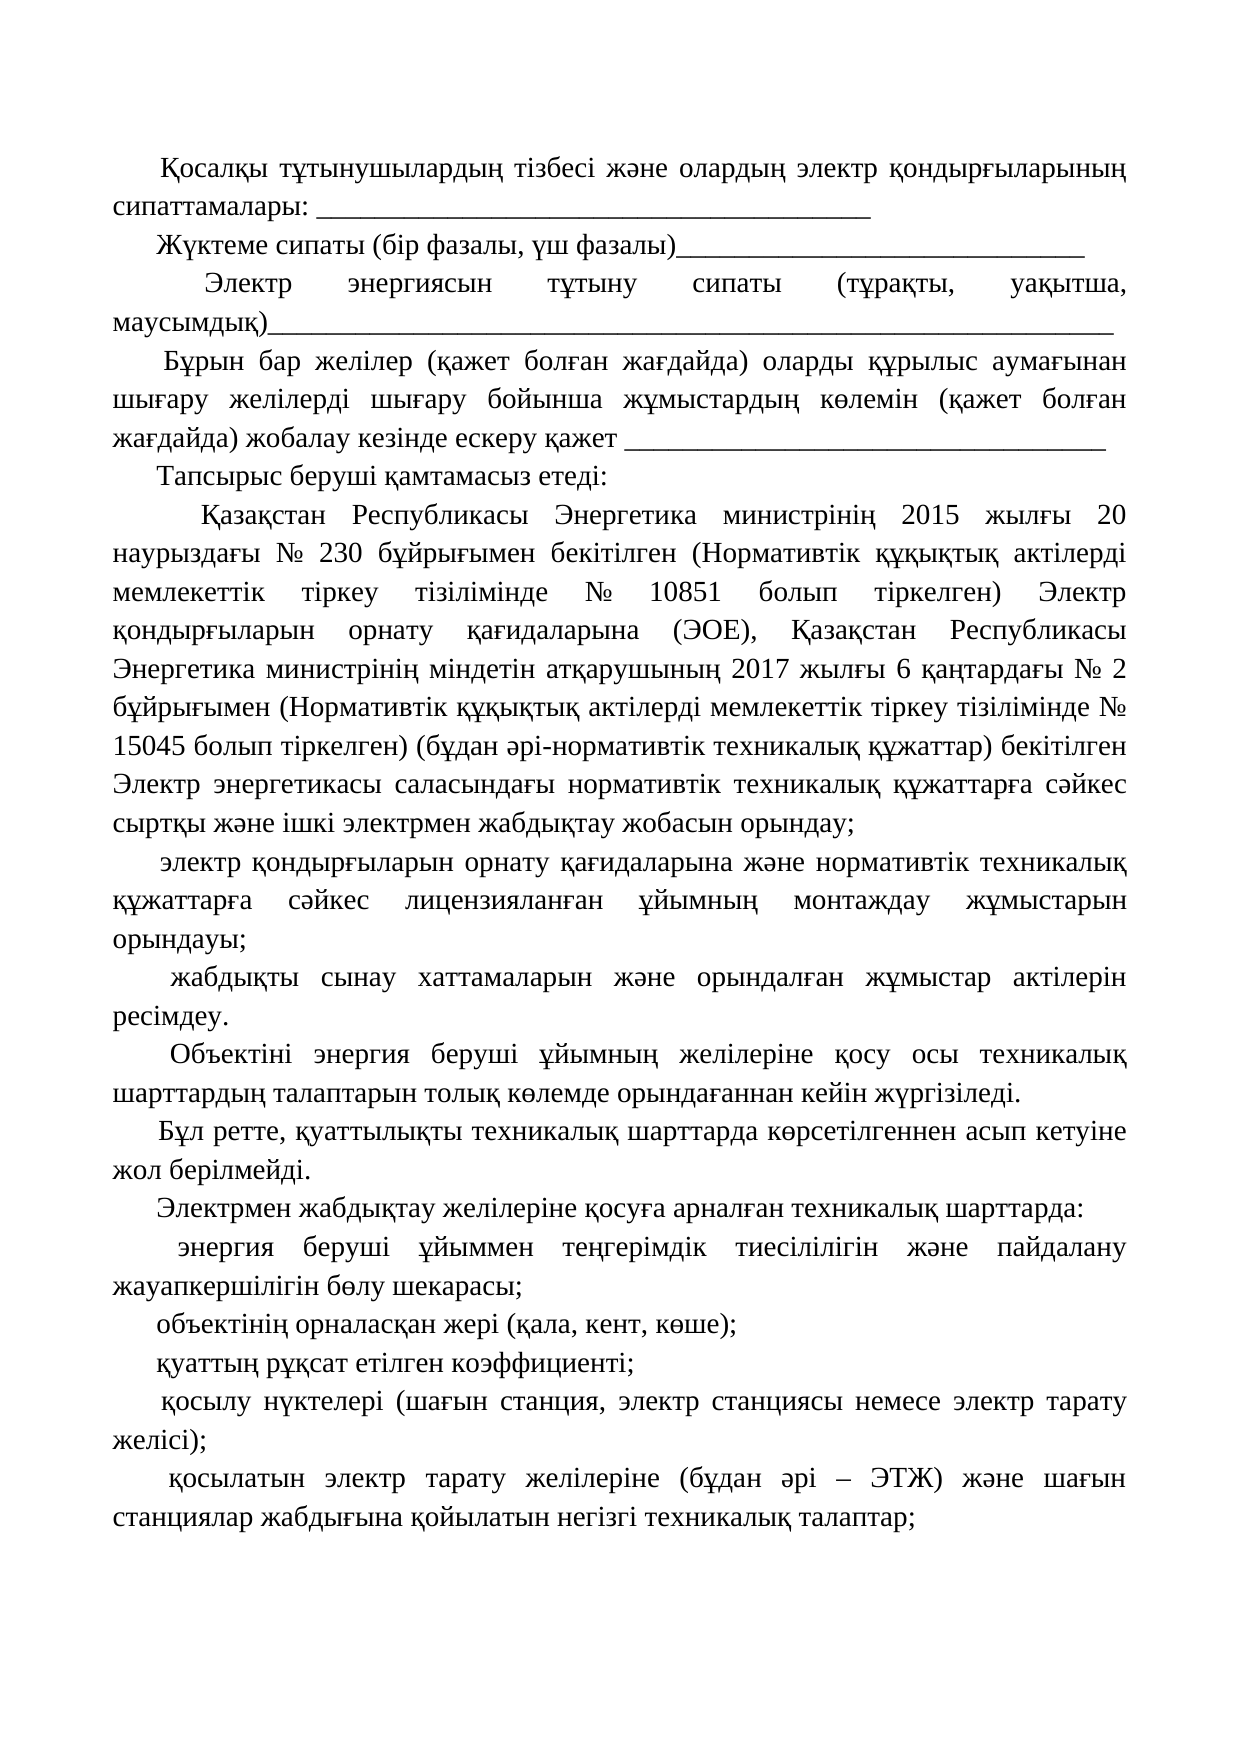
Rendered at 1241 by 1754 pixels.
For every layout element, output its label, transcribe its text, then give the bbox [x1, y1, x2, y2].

text Объектіні энергия беруші ұйымның желілеріне қосу осы техникалық шарттардың талаптарын толық көлемде орындағаннан кейін жүргізіледі. [112, 1036, 1128, 1108]
text электр қондырғыларын орнату қағидаларына және нормативтік техникалық құжаттарға сәйкес лицензияланған ұйымның монтаждау жұмыстарын орындауы; [112, 844, 1128, 954]
text энергия беруші ұйыммен теңгерімдік тиесілілігін және пайдалану жауапкершілігін бөлу шекарасы; [112, 1229, 1128, 1301]
text қосылу нүктелері (шағын станция, электр станциясы немесе электр тарату желісі); [112, 1383, 1128, 1455]
text Тапсырыс беруші қамтамасыз етеді: [112, 458, 1128, 492]
text Бұрын бар желілер (қажет болған жағдайда) оларды құрылыс аумағынан шығару желілерді шығару бойынша жұмыстардың көлемін (қажет болған жағдайда) жобалау кезінде ескеру қажет _________________________________ [112, 343, 1128, 453]
text объектінің орналасқан жері (қала, кент, көше); [112, 1306, 1128, 1340]
text жабдықты сынау хаттамаларын және орындалған жұмыстар актілерін ресімдеу. [112, 959, 1128, 1031]
text Бұл ретте, қуаттылықты техникалық шарттарда көрсетілгеннен асып кетуіне жол берілмейді. [112, 1113, 1128, 1186]
text Қазақстан Республикасы Энергетика министрінің 2015 жылғы 20 наурыздағы № 230 бұйрығымен бекітілген (Нормативтік құқықтық актілерді мемлекеттік тіркеу тізілімінде № 10851 болып тіркелген) Электр қондырғыларын орнату қағидаларына (ЭОЕ), Қазақстан Республикасы Энергетика министрінің міндетін атқарушының 2017 жылғы 6 қаңтардағы № 2 бұйрығымен (Нормативтік құқықтық актілерді мемлекеттік тіркеу тізілімінде № 15045 болып тіркелген) (бұдан әрі-нормативтік техникалық құжаттар) бекітілген Электр энергетикасы саласындағы нормативтік техникалық құжаттарға сәйкес сыртқы және ішкі электрмен жабдықтау жобасын орындау; [112, 497, 1128, 839]
text Қосалқы тұтынушылардың тізбесі және олардың электр қондырғыларының сипаттамалары: ______________________________________ [112, 150, 1128, 222]
text қуаттың рұқсат етілген коэффициенті; [112, 1345, 1128, 1378]
text қосылатын электр тарату желілеріне (бұдан әрі – ЭТЖ) және шағын станциялар жабдығына қойылатын негізгі техникалық талаптар; [112, 1460, 1128, 1532]
text Электр энергиясын тұтыну сипаты (тұрақты, уақытша, маусымдық)__________________________________________________________ [112, 266, 1128, 338]
text Электрмен жабдықтау желілеріне қосуға арналған техникалық шарттарда: [112, 1191, 1128, 1224]
text Жүктеме сипаты (бір фазалы, үш фазалы)____________________________ [112, 227, 1128, 261]
